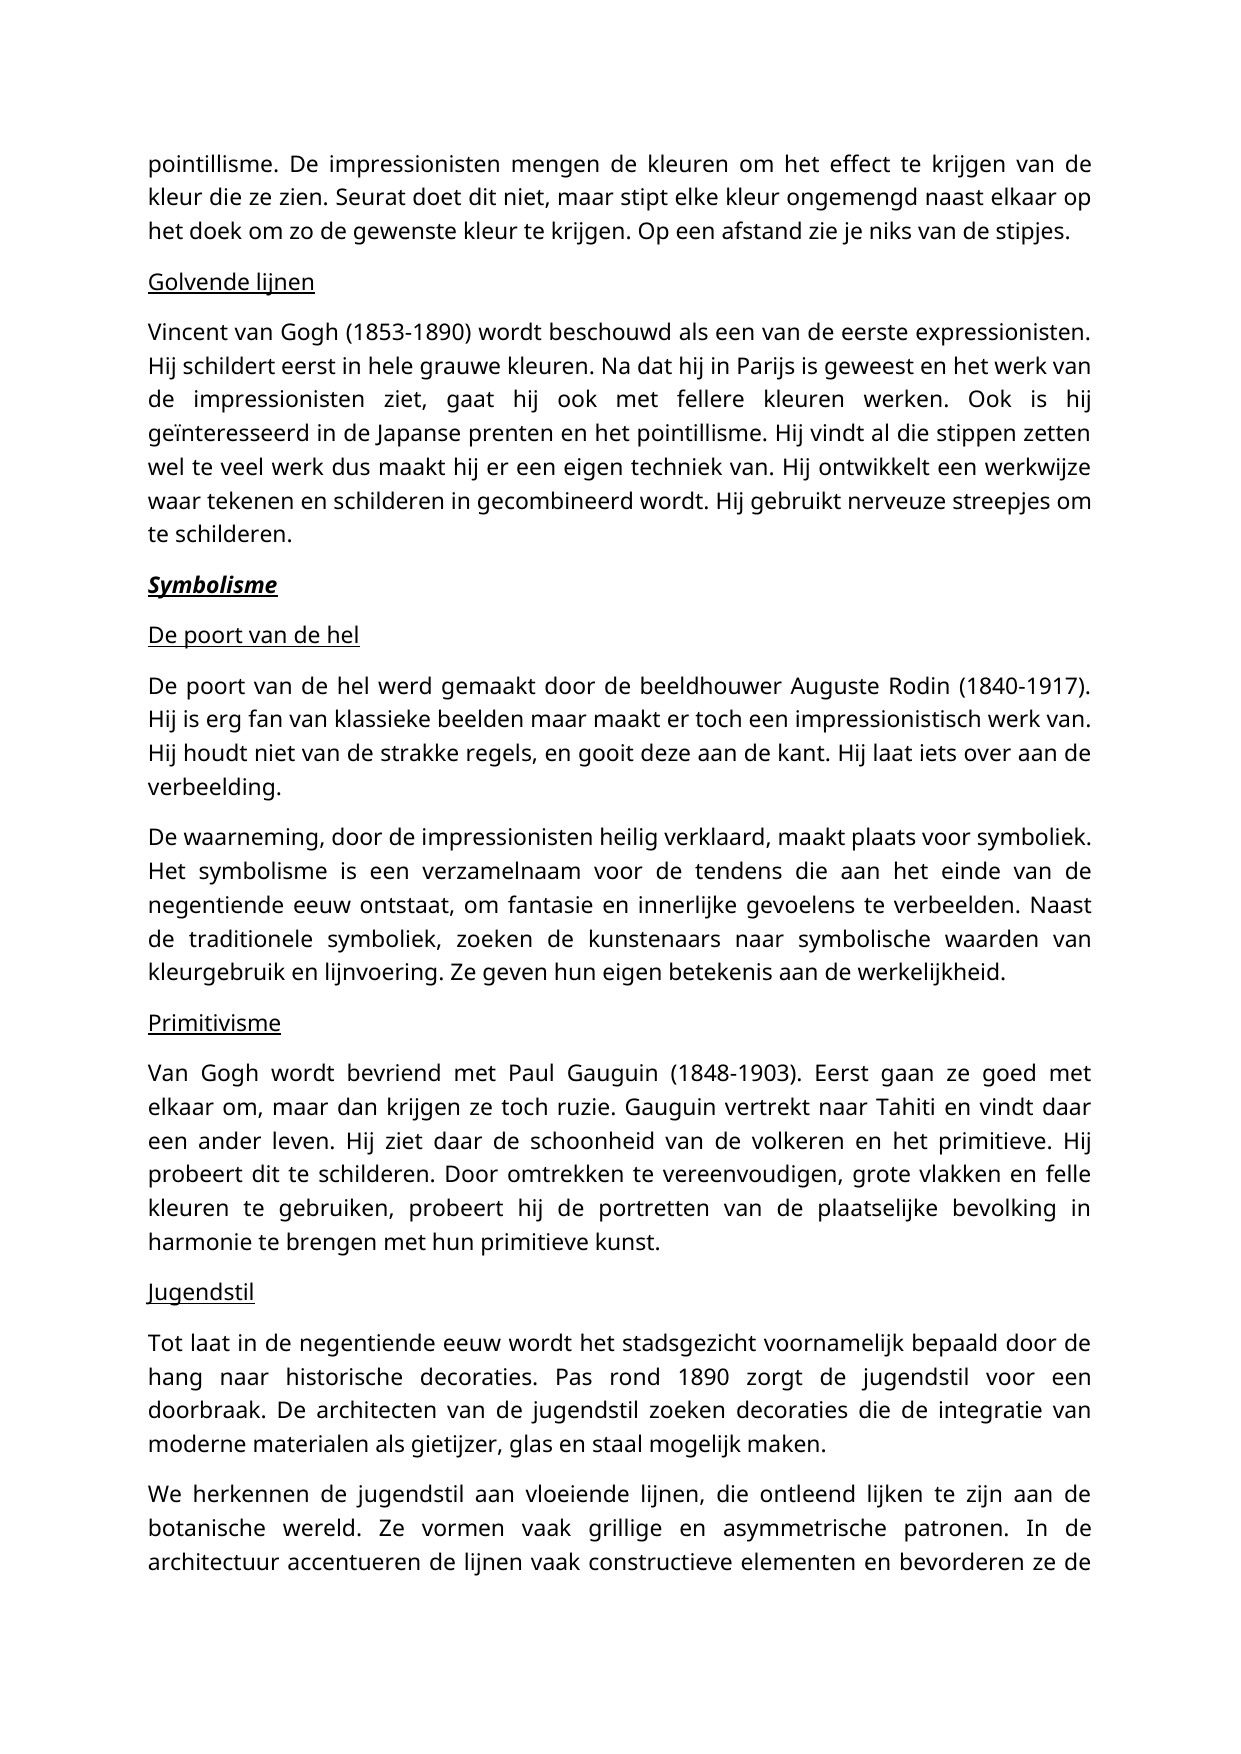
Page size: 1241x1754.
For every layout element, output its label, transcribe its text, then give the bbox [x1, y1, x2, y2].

text De poort van de hel [148, 619, 1093, 651]
text Vincent van Gogh (1853-1890) wordt beschouwd als een van de eerste expressionisten. Hij schildert eerst in hele grauwe kleuren. Na dat hij in Parijs is geweest en het werk van de impressionisten ziet, gaat hij ook met fellere kleuren werken. Ook is hij geïnteresseerd in de Japanse prenten en het pointillisme. Hij vindt al die stippen zetten wel te veel werk dus maakt hij er een eigen techniek van. Hij ontwikkelt een werkwijze waar tekenen en schilderen in gecombineerd wordt. Hij gebruikt nerveuze streepjes om te schilderen. [148, 316, 1093, 550]
text Tot laat in de negentiende eeuw wordt het stadsgezicht voornamelijk bepaald door de hang naar historische decoraties. Pas rond 1890 zorgt de jugendstil voor een doorbraak. De architecten van de jugendstil zoeken decoraties die de integratie van moderne materialen als gietijzer, glas en staal mogelijk maken. [148, 1327, 1093, 1459]
text Golvende lijnen [148, 266, 1093, 297]
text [148, 1478, 1093, 1577]
text Jugendstil [148, 1276, 1093, 1308]
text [148, 148, 1093, 246]
text Symbolisme [148, 569, 1093, 600]
text De poort van de hel werd gemaakt door de beeldhouwer Auguste Rodin (1840-1917). Hij is erg fan van klassieke beelden maar maakt er toch een impressionistisch werk van. Hij houdt niet van de strakke regels, en gooit deze aan de kant. Hij laat iets over aan de verbeelding. [148, 670, 1093, 802]
text Primitivisme [148, 1007, 1093, 1038]
text Van Gogh wordt bevriend met Paul Gauguin (1848-1903). Eerst gaan ze goed met elkaar om, maar dan krijgen ze toch ruzie. Gauguin vertrekt naar Tahiti en vindt daar een ander leven. Hij ziet daar de schoonheid van de volkeren en het primitieve. Hij probeert dit te schilderen. Door omtrekken te vereenvoudigen, grote vlakken en felle kleuren te gebruiken, probeert hij de portretten van de plaatselijke bevolking in harmonie te brengen met hun primitieve kunst. [148, 1057, 1093, 1257]
text De waarneming, door de impressionisten heilig verklaard, maakt plaats voor symboliek. Het symbolisme is een verzamelnaam voor de tendens die aan het einde van de negentiende eeuw ontstaat, om fantasie en innerlijke gevoelens te verbeelden. Naast de traditionele symboliek, zoeken de kunstenaars naar symbolische waarden van kleurgebruik en lijnvoering. Ze geven hun eigen betekenis aan de werkelijkheid. [148, 821, 1093, 988]
